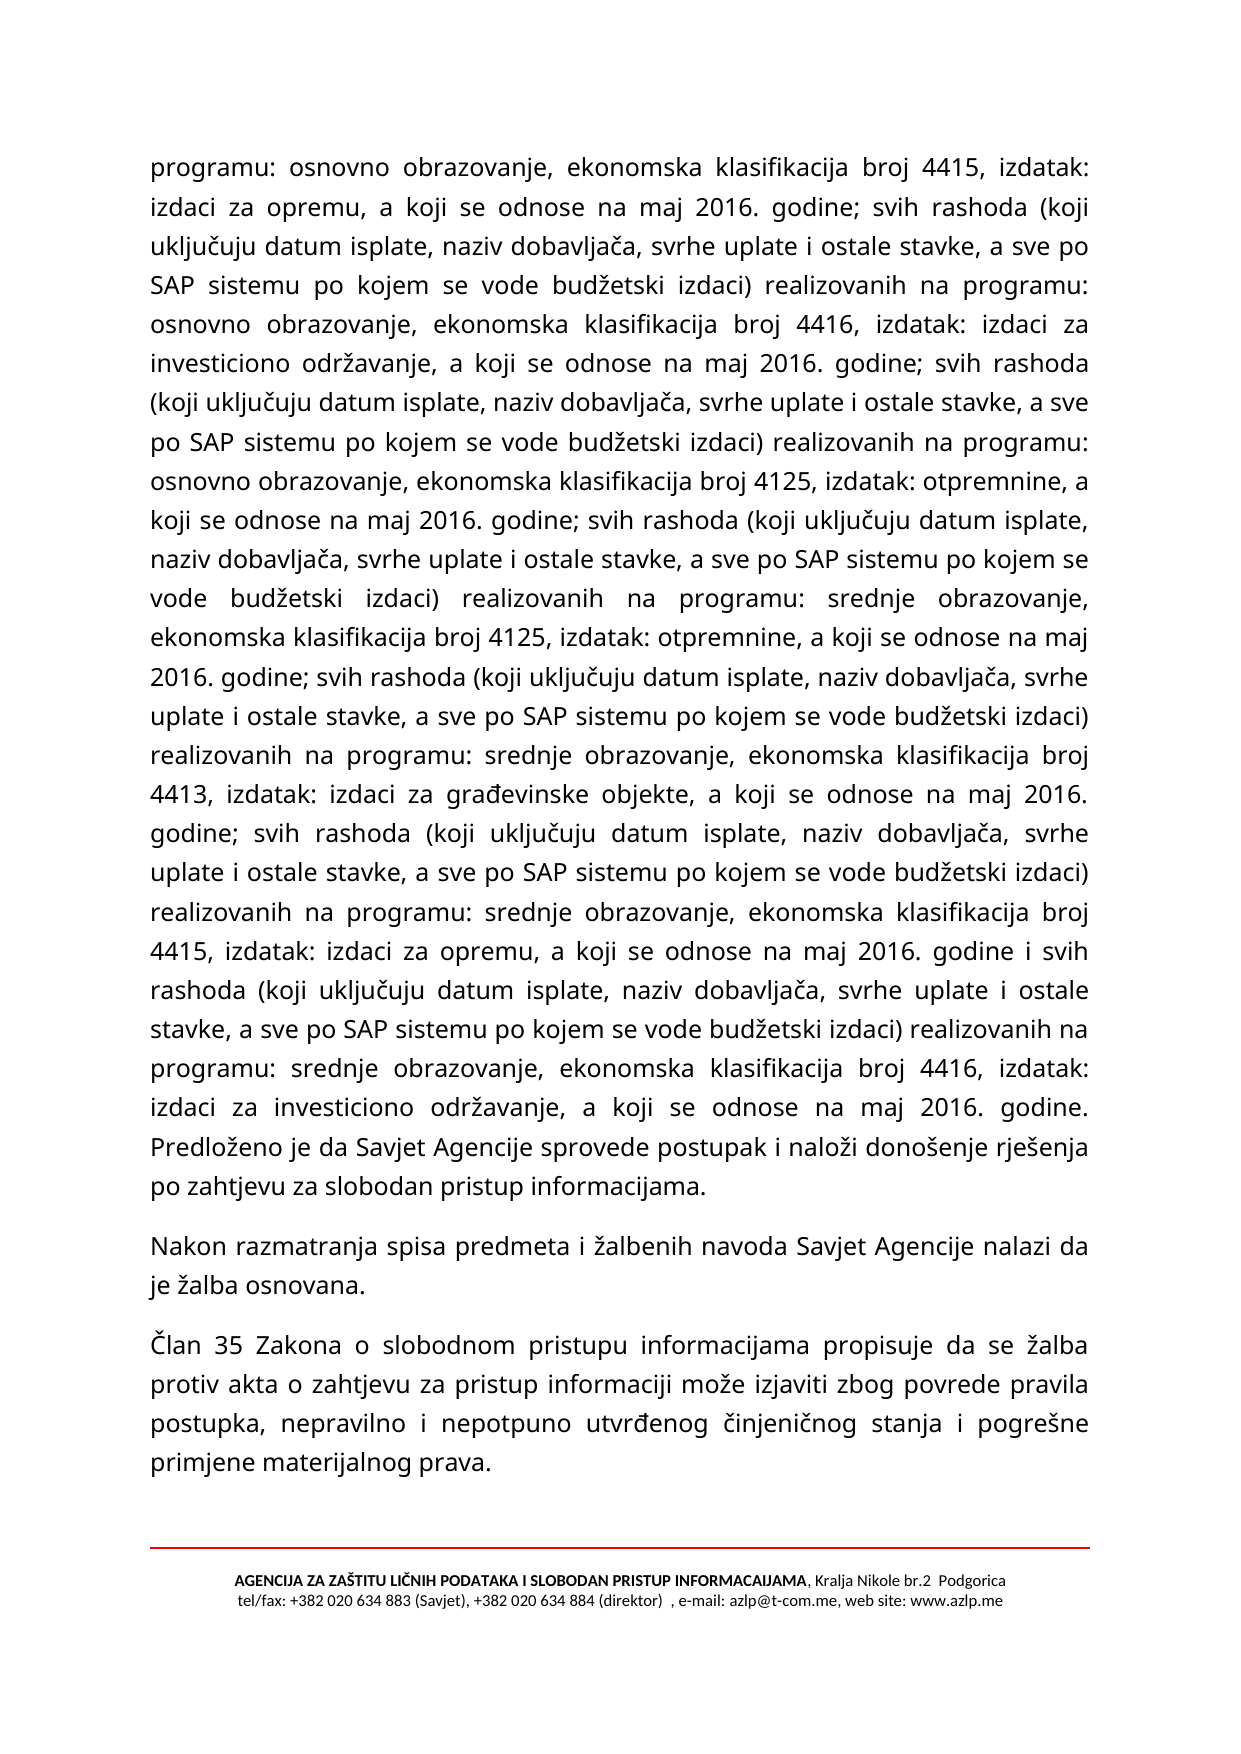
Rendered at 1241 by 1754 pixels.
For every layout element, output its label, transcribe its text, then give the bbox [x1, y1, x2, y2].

text Nakon razmatranja spisa predmeta i žalbenih navoda Savjet Agencije nalazi da je žalba osnovana. [150, 1228, 1090, 1302]
text Član 35 Zakona o slobodnom pristupu informacijama propisuje da se žalba protiv akta o zahtjevu za pristup informaciji može izjaviti zbog povrede pravila postupka, nepravilno i nepotpuno utvrđenog činjeničnog stanja i pogrešne primjene materijalnog prava. [150, 1327, 1090, 1479]
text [150, 150, 1090, 1202]
